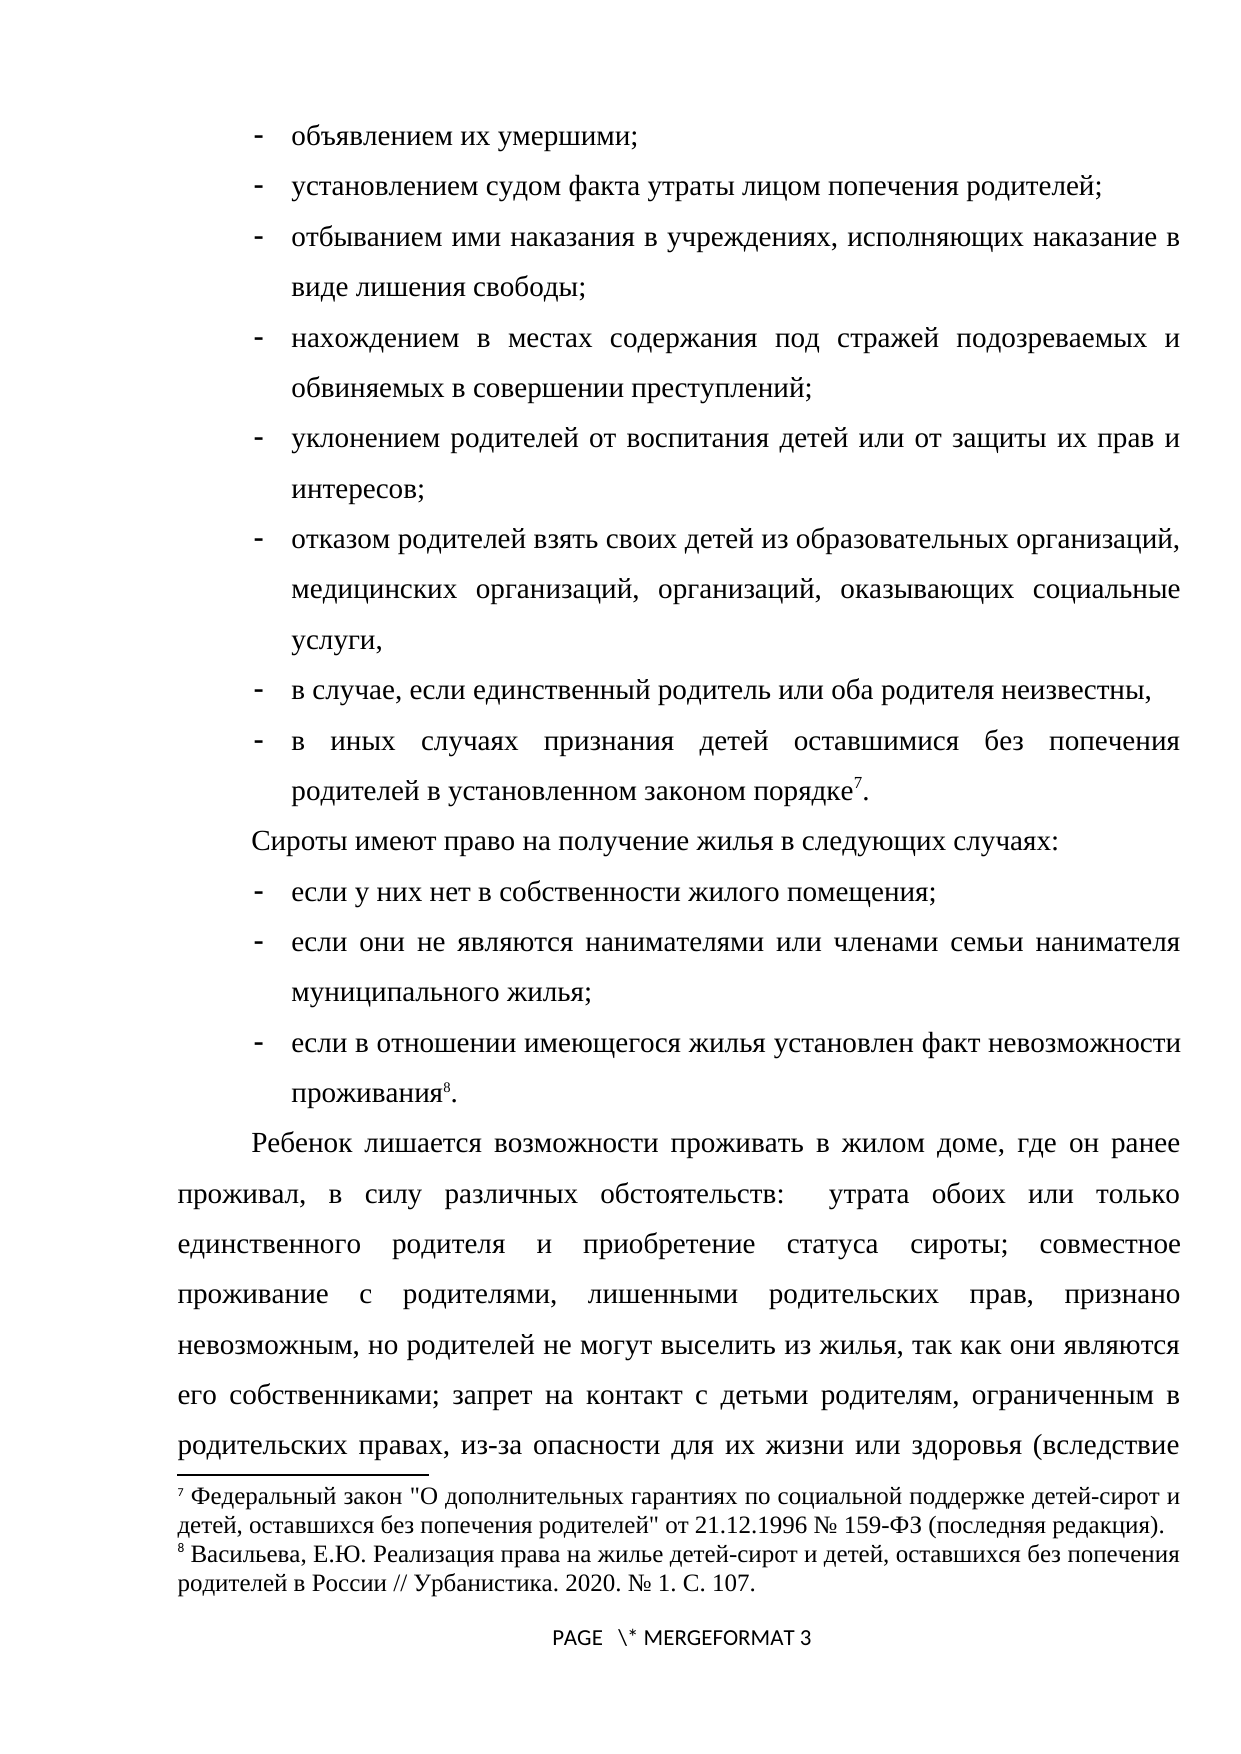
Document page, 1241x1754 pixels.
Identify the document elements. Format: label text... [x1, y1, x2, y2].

list если в отношении имеющегося жилья установлен факт невозможности проживания. [254, 1025, 1181, 1109]
list в случае, если единственный родитель или оба родителя неизвестны, [254, 672, 1181, 706]
list уклонением родителей от воспитания детей или от защиты их прав и интересов; [254, 420, 1181, 504]
list отбыванием ими наказания в учреждениях, исполняющих наказание в виде лишения свободы; [254, 219, 1181, 303]
list объявлением их умершими; [254, 118, 1181, 152]
list в иных случаях признания детей оставшимися без попечения родителей в установленном законом порядке. [254, 723, 1181, 807]
list если они не являются нанимателями или членами семьи нанимателя муниципального жилья; [254, 924, 1181, 1008]
list нахождением в местах содержания под стражей подозреваемых и обвиняемых в совершении преступлений; [254, 320, 1181, 404]
list установлением судом факта утраты лицом попечения родителей; [254, 168, 1181, 202]
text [177, 1126, 1181, 1461]
text Сироты имеют право на получение жилья в следующих случаях: [177, 823, 1181, 857]
list если у них нет в собственности жилого помещения; [254, 874, 1181, 907]
list отказом родителей взять своих детей из образовательных организаций, медицинских организаций, организаций, оказывающих социальные услуги, [254, 521, 1181, 655]
